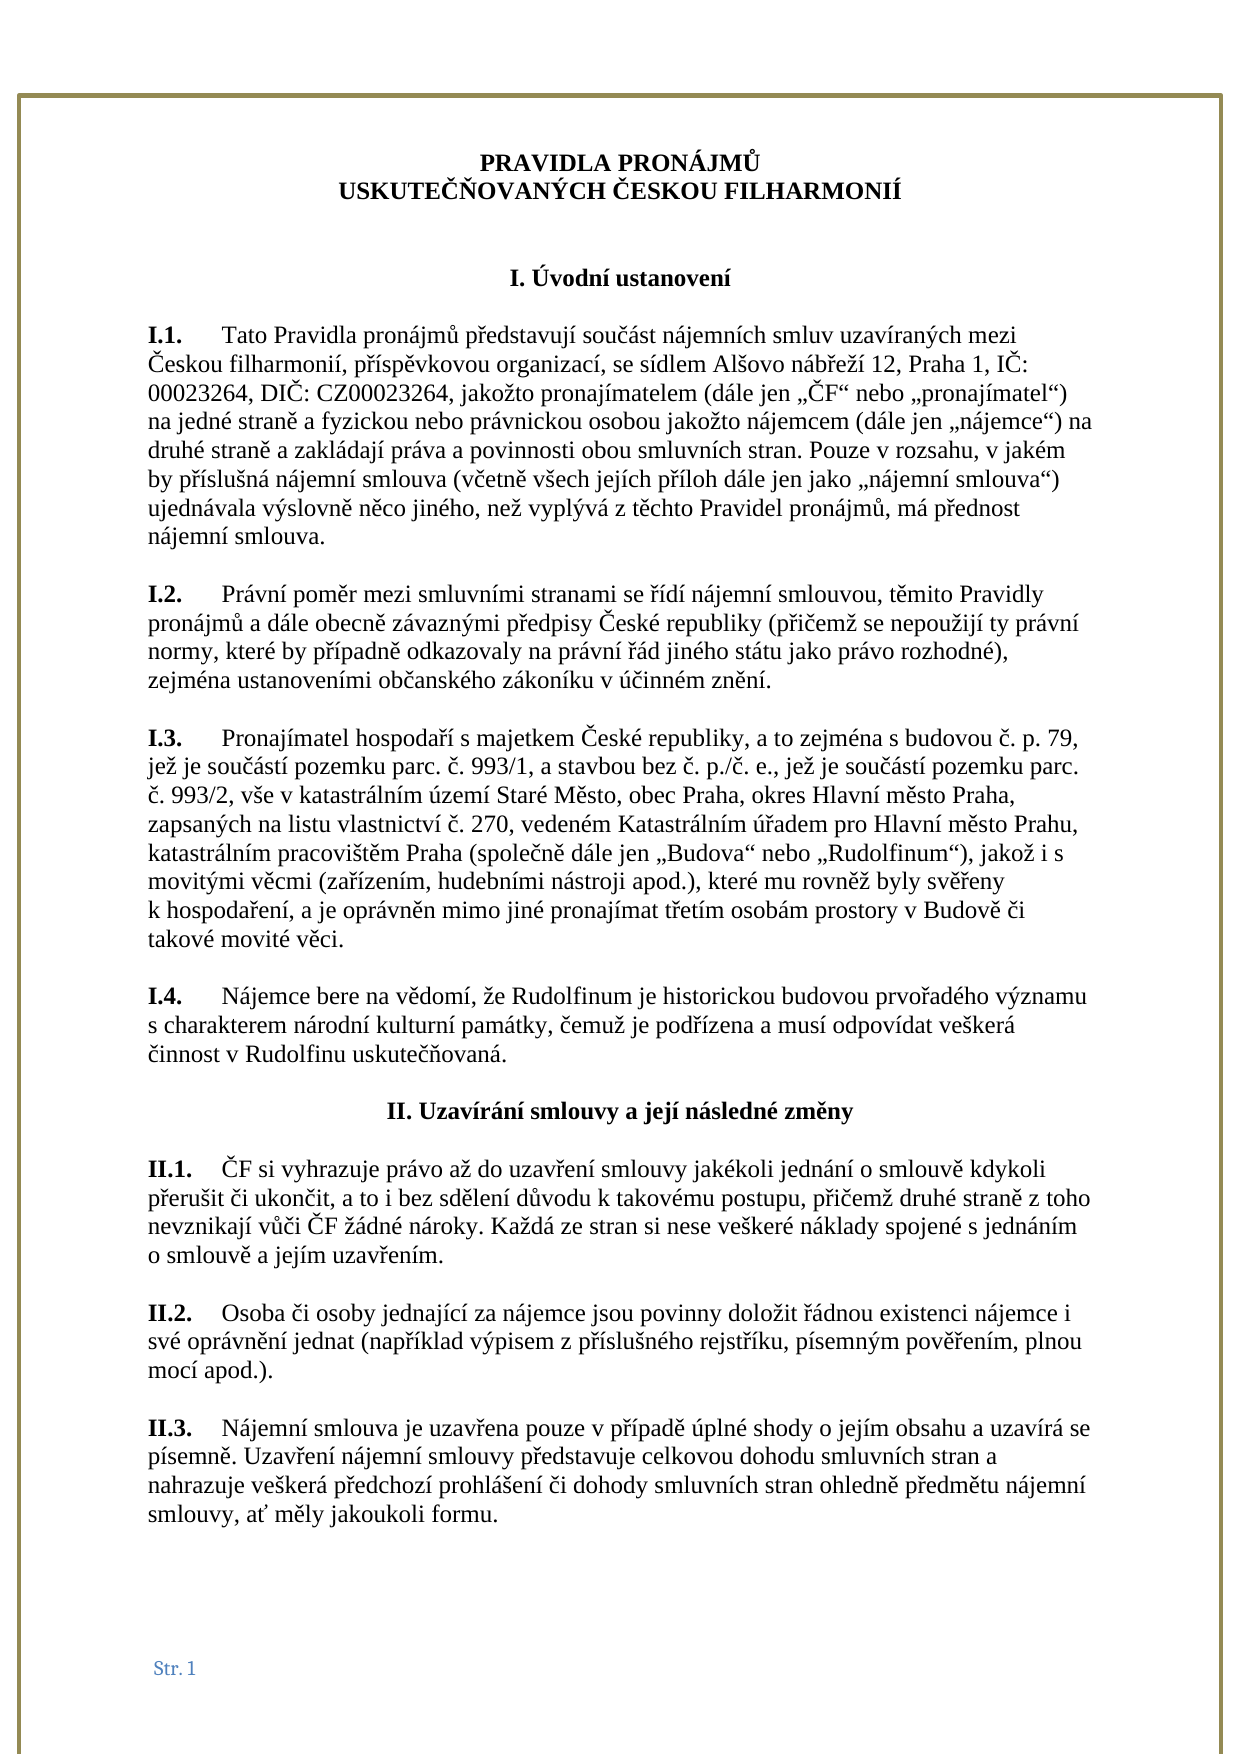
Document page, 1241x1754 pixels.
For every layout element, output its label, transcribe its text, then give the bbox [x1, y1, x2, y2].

text II.1. ČF si vyhrazuje právo až do uzavření smlouvy jakékoli jednání o smlouvě kdykoli přerušit či ukončit, a to i bez sdělení důvodu k takovému postupu, přičemž druhé straně z toho nevznikají vůči ČF žádné nároky. Každá ze stran si nese veškeré náklady spojené s jednáním o smlouvě a jejím uzavřením. [148, 1154, 1093, 1269]
text I. Úvodní ustanovení [148, 263, 1093, 291]
text USKUTEČŇOVANÝCH ČESKOU FILHARMONIÍ [148, 176, 1093, 205]
text I.3. Pronajímatel hospodaří s majetkem České republiky, a to zejména s budovou č. p. 79, jež je součástí pozemku parc. č. 993/1, a stavbou bez č. p./č. e., jež je součástí pozemku parc. č. 993/2, vše v katastrálním území Staré Město, obec Praha, okres Hlavní město Praha, zapsaných na listu vlastnictví č. 270, vedeném Katastrálním úřadem pro Hlavní město Prahu, katastrálním pracovištěm Praha (společně dále jen „Budova“ nebo „Rudolfinum“), jakož i s movitými věcmi (zařízením, hudebními nástroji apod.), které mu rovněž byly svěřeny k hospodaření, a je oprávněn mimo jiné pronajímat třetím osobám prostory v Budově či takové movité věci. [148, 723, 1093, 953]
text PRAVIDLA PRONÁJMŮ [148, 148, 1093, 176]
text I.4. Nájemce bere na vědomí, že Rudolfinum je historickou budovou prvořadého významu s charakterem národní kulturní památky, čemuž je podřízena a musí odpovídat veškerá činnost v Rudolfinu uskutečňovaná. [148, 981, 1093, 1068]
text II. Uzavírání smlouvy a její následné změny [148, 1096, 1093, 1125]
text II.3. Nájemní smlouva je uzavřena pouze v případě úplné shody o jejím obsahu a uzavírá se písemně. Uzavření nájemní smlouvy představuje celkovou dohodu smluvních stran a nahrazuje veškerá předchozí prohlášení či dohody smluvních stran ohledně předmětu nájemní smlouvy, ať měly jakoukoli formu. [148, 1413, 1093, 1528]
text II.2. Osoba či osoby jednající za nájemce jsou povinny doložit řádnou existenci nájemce i své oprávnění jednat (například výpisem z příslušného rejstříku, písemným pověřením, plnou mocí apod.). [148, 1298, 1093, 1384]
text I.1. Tato Pravidla pronájmů představují součást nájemních smluv uzavíraných mezi Českou filharmonií, příspěvkovou organizací, se sídlem Alšovo nábřeží 12, Praha 1, IČ: 00023264, DIČ: CZ00023264, jakožto pronajímatelem (dále jen „ČF“ nebo „pronajímatel“) na jedné straně a fyzickou nebo právnickou osobou jakožto nájemcem (dále jen „nájemce“) na druhé straně a zakládají práva a povinnosti obou smluvních stran. Pouze v rozsahu, v jakém by příslušná nájemní smlouva (včetně všech jejích příloh dále jen jako „nájemní smlouva“) ujednávala výslovně něco jiného, než vyplývá z těchto Pravidel pronájmů, má přednost nájemní smlouva. [148, 320, 1093, 550]
text I.2. Právní poměr mezi smluvními stranami se řídí nájemní smlouvou, těmito Pravidly pronájmů a dále obecně závaznými předpisy České republiky (přičemž se nepoužijí ty právní normy, které by případně odkazovaly na právní řád jiného státu jako právo rozhodné), zejména ustanoveními občanského zákoníku v účinném znění. [148, 579, 1093, 694]
